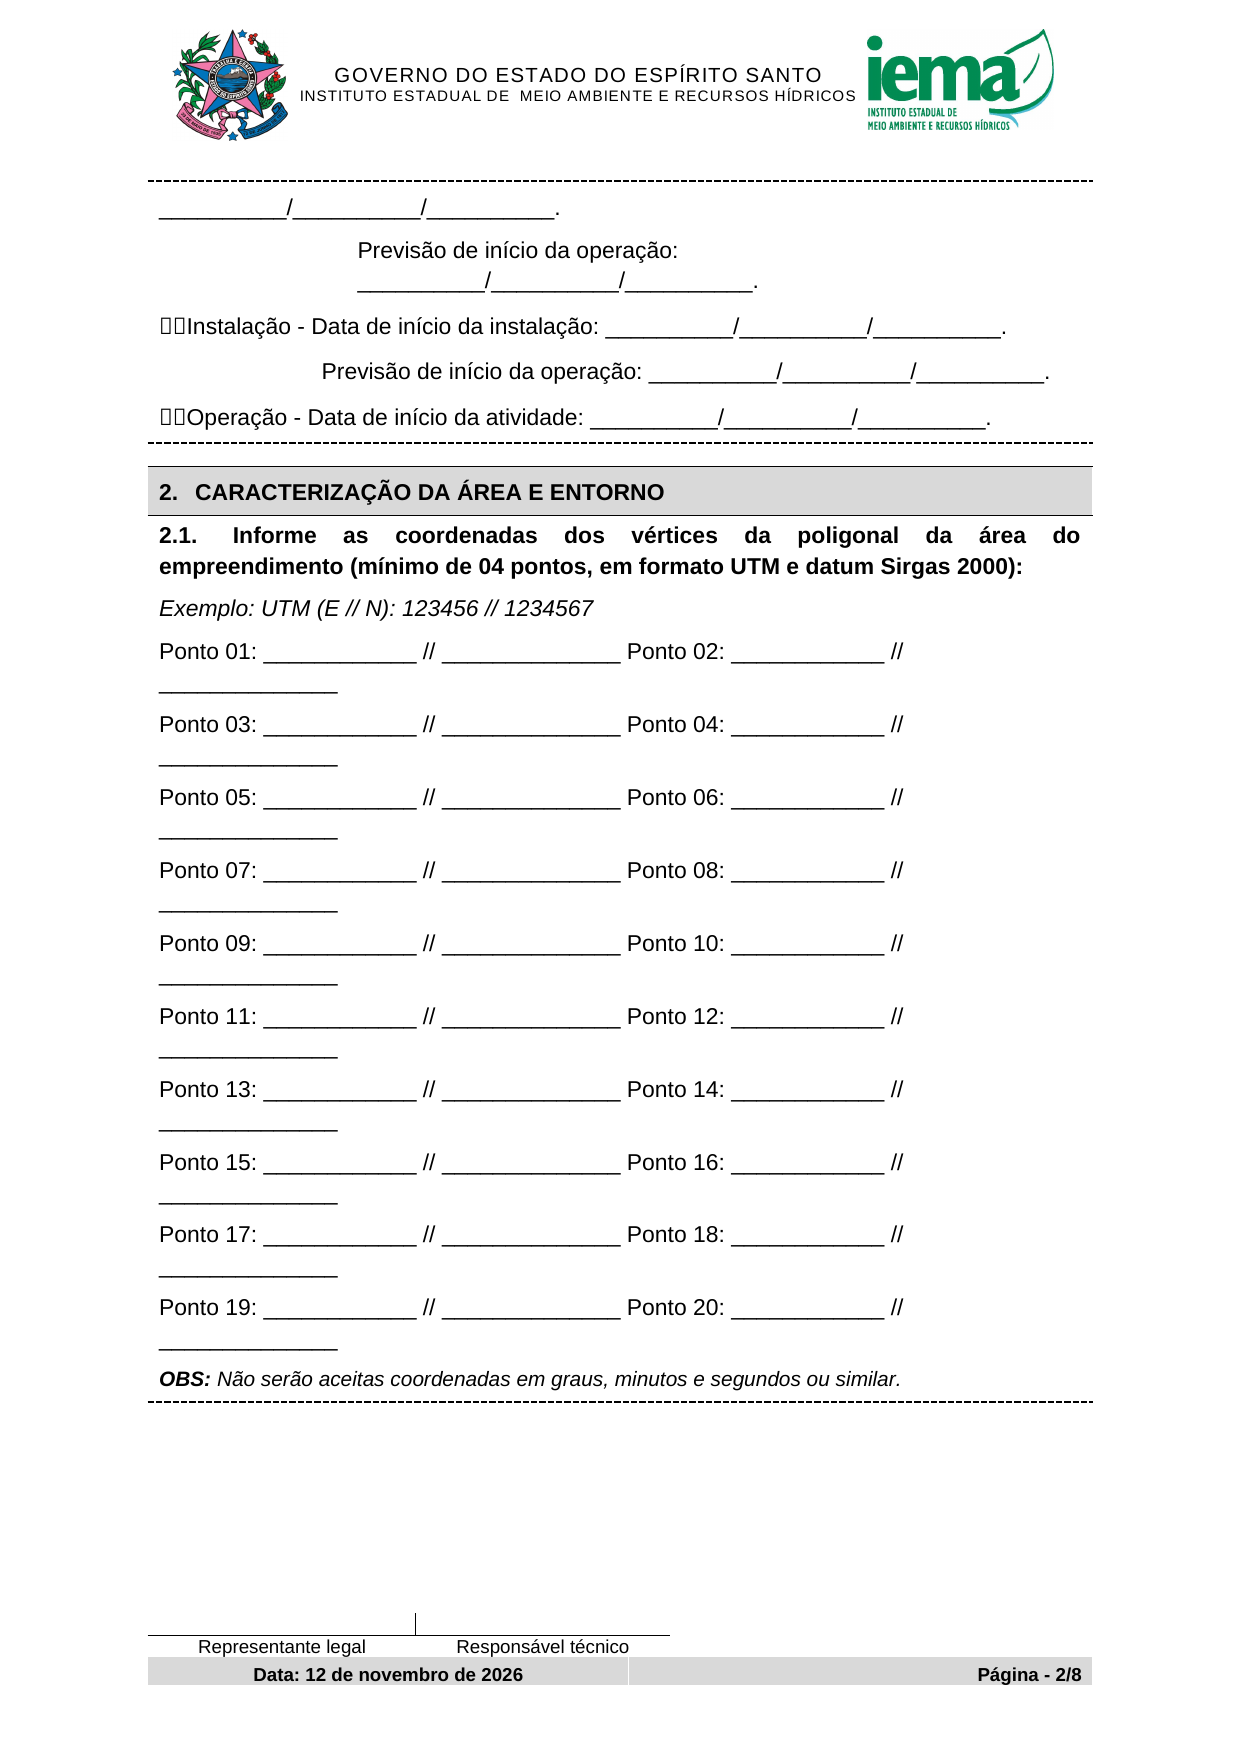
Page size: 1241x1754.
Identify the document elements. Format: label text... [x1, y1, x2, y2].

table_cell Informe as coordenadas dos vértices da poligonal da área do empreendimento (mínimo de 04 pontos, em formato UTM e datum Sirgas 2000): Exemplo: UTM (E // N): 123456 // 1234567 Ponto 01: ____________ // ______________ Ponto 02: ____________ // ______________ Ponto 03: ____________ // ______________ Ponto 04: ____________ // ______________ Ponto 05: ____________ // ______________ Ponto 06: ____________ // ______________ Ponto 07: ____________ // ______________ Ponto 08: ____________ // ______________ Ponto 09: ____________ // ______________ Ponto 10: ____________ // ______________ Ponto 11: ____________ // ______________ Ponto 12: ____________ // ______________ Ponto 13: ____________ // ______________ Ponto 14: ____________ // ______________ Ponto 15: ____________ // ______________ Ponto 16: ____________ // ______________ Ponto 17: ____________ // ______________ Ponto 18: ____________ // ______________ Ponto 19: ____________ // ______________ Ponto 20: ____________ // ______________ OBS: Não serão aceitas coordenadas em graus, minutos e segundos ou similar. [148, 516, 1092, 1401]
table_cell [148, 180, 1092, 442]
table_cell CARACTERIZAÇÃO DA ÁREA E ENTORNO [148, 467, 1092, 515]
table_cell [148, 442, 1092, 466]
